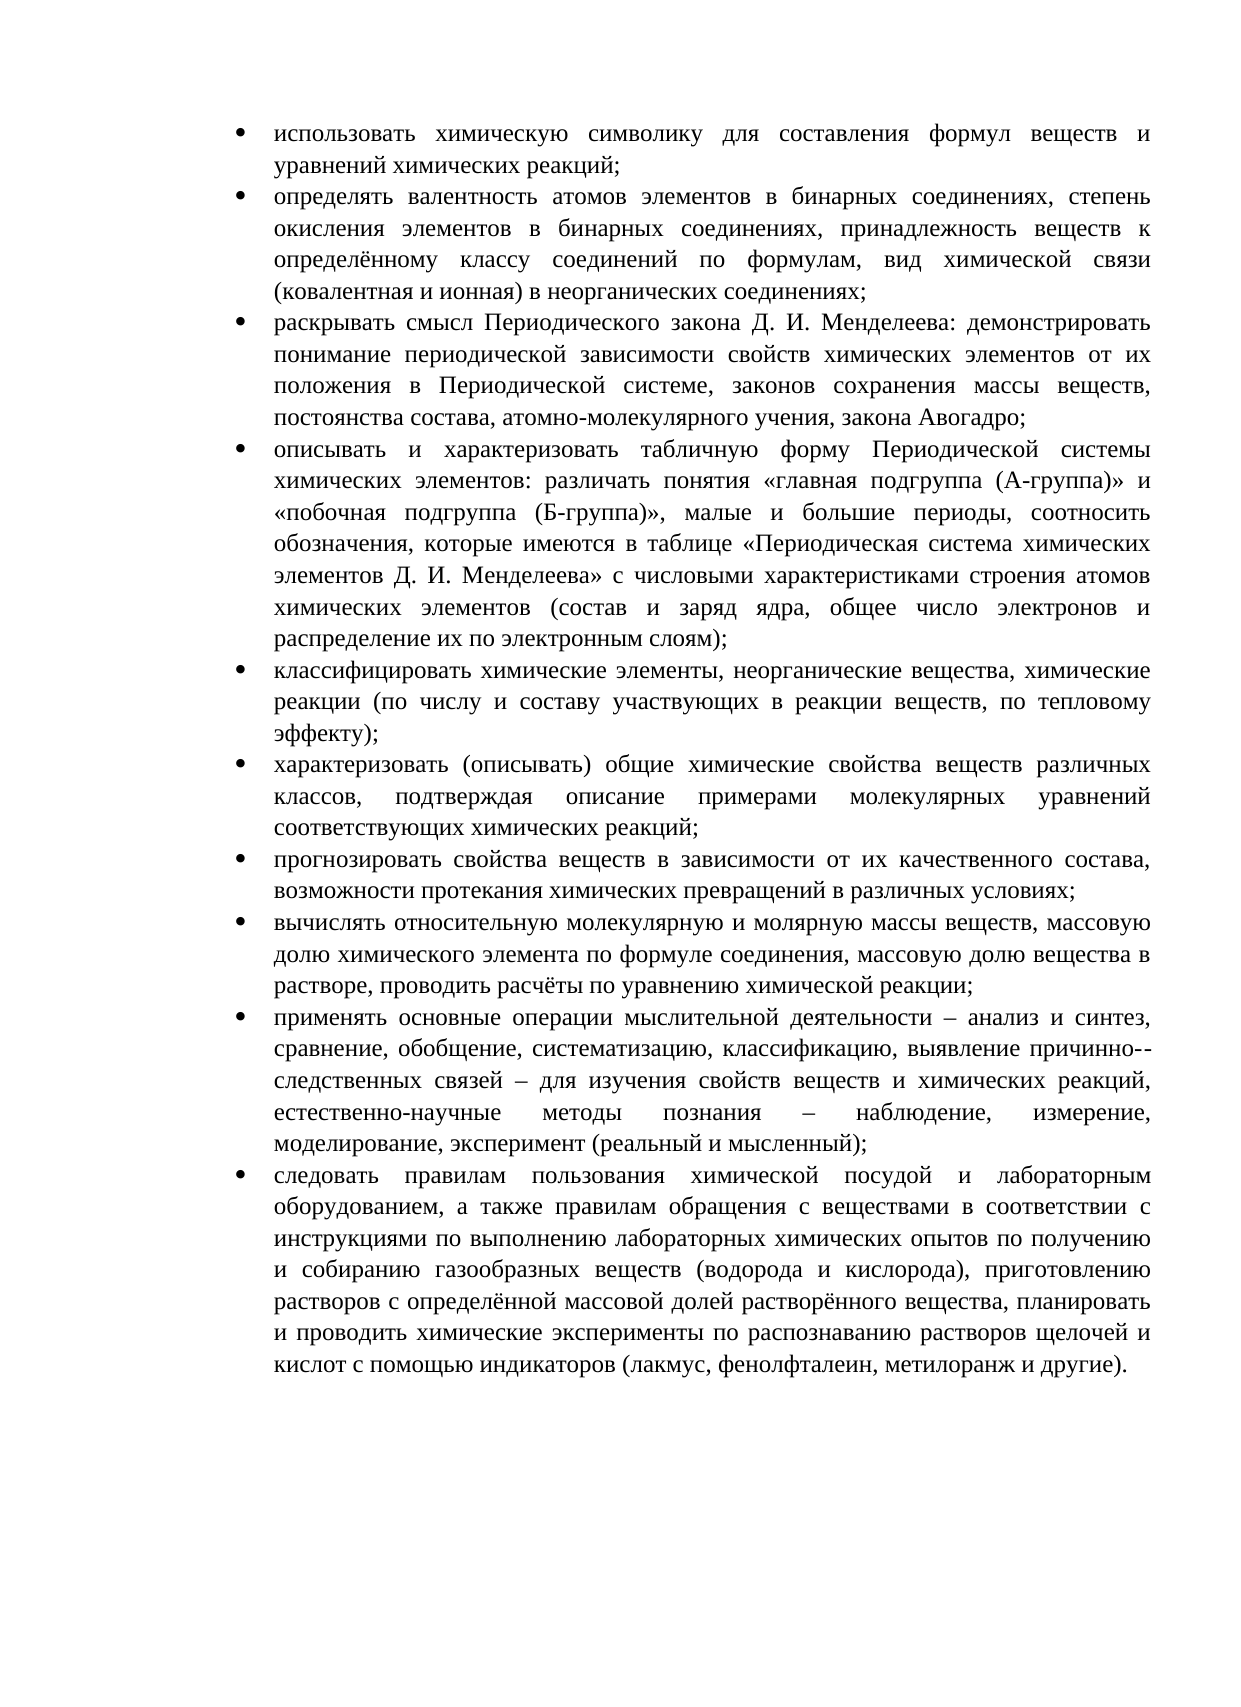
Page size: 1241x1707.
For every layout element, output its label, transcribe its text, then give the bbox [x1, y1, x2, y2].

list вычислять относительную молекулярную и молярную массы веществ, массовую долю химического элемента по формуле соединения, массовую долю вещества в растворе, проводить расчёты по уравнению химической реакции; [236, 907, 1152, 999]
list применять основные операции мыслительной деятельности – анализ и синтез, сравнение, обобщение, систематизацию, классификацию, выявление причинно-­следственных связей – для изучения свойств веществ и химических реакций, естественно-научные методы познания – наблюдение, измерение, моделирование, эксперимент (реальный и мысленный); [236, 1002, 1152, 1157]
list раскрывать смысл Периодического закона Д. И. Менделеева: демонстрировать понимание периодической зависимости свойств химических элементов от их положения в Периодической системе, законов сохранения массы веществ, постоянства состава, атомно­-молекулярного учения, закона Авогадро; [236, 307, 1152, 431]
list описывать и характеризовать табличную форму Периодической системы химических элементов: различать понятия «главная подгруппа (А-группа)» и «побочная подгруппа (Б-группа)», малые и большие периоды, соотносить обозначения, которые имеются в таблице «Периодическая система химических элементов Д. И. Менделеева» с числовыми характеристиками строения атомов химических элементов (состав и заряд ядра, общее число электронов и распределение их по электронным слоям); [236, 434, 1152, 652]
list использовать химическую символику для составления формул веществ и уравнений химических реакций; [236, 118, 1152, 178]
list классифицировать химические элементы, неорганические вещества, химические реакции (по числу и составу участвующих в реакции веществ, по тепловому эффекту); [236, 655, 1152, 747]
list следовать правилам пользования химической посудой и лабораторным оборудованием, а также правилам обращения с веществами в соответствии с инструкциями по выполнению лабораторных химических опытов по получению и собиранию газообразных веществ (водорода и кислорода), приготовлению растворов с определённой массовой долей растворённого вещества, планировать и проводить химические эксперименты по распознаванию растворов щелочей и кислот с помощью индикаторов (лакмус, фенолфталеин, метилоранж и другие). [236, 1160, 1152, 1378]
list прогнозировать свойства веществ в зависимости от их качественного состава, возможности протекания химических превращений в различных условиях; [236, 844, 1152, 904]
list характеризовать (описывать) общие химические свойства веществ различных классов, подтверждая описание примерами молекулярных уравнений соответствующих химических реакций; [236, 749, 1152, 841]
list определять валентность атомов элементов в бинарных соединениях, степень окисления элементов в бинарных соединениях, принадлежность веществ к определённому классу соединений по формулам, вид химической связи (ковалентная и ионная) в неорганических соединениях; [236, 181, 1152, 305]
